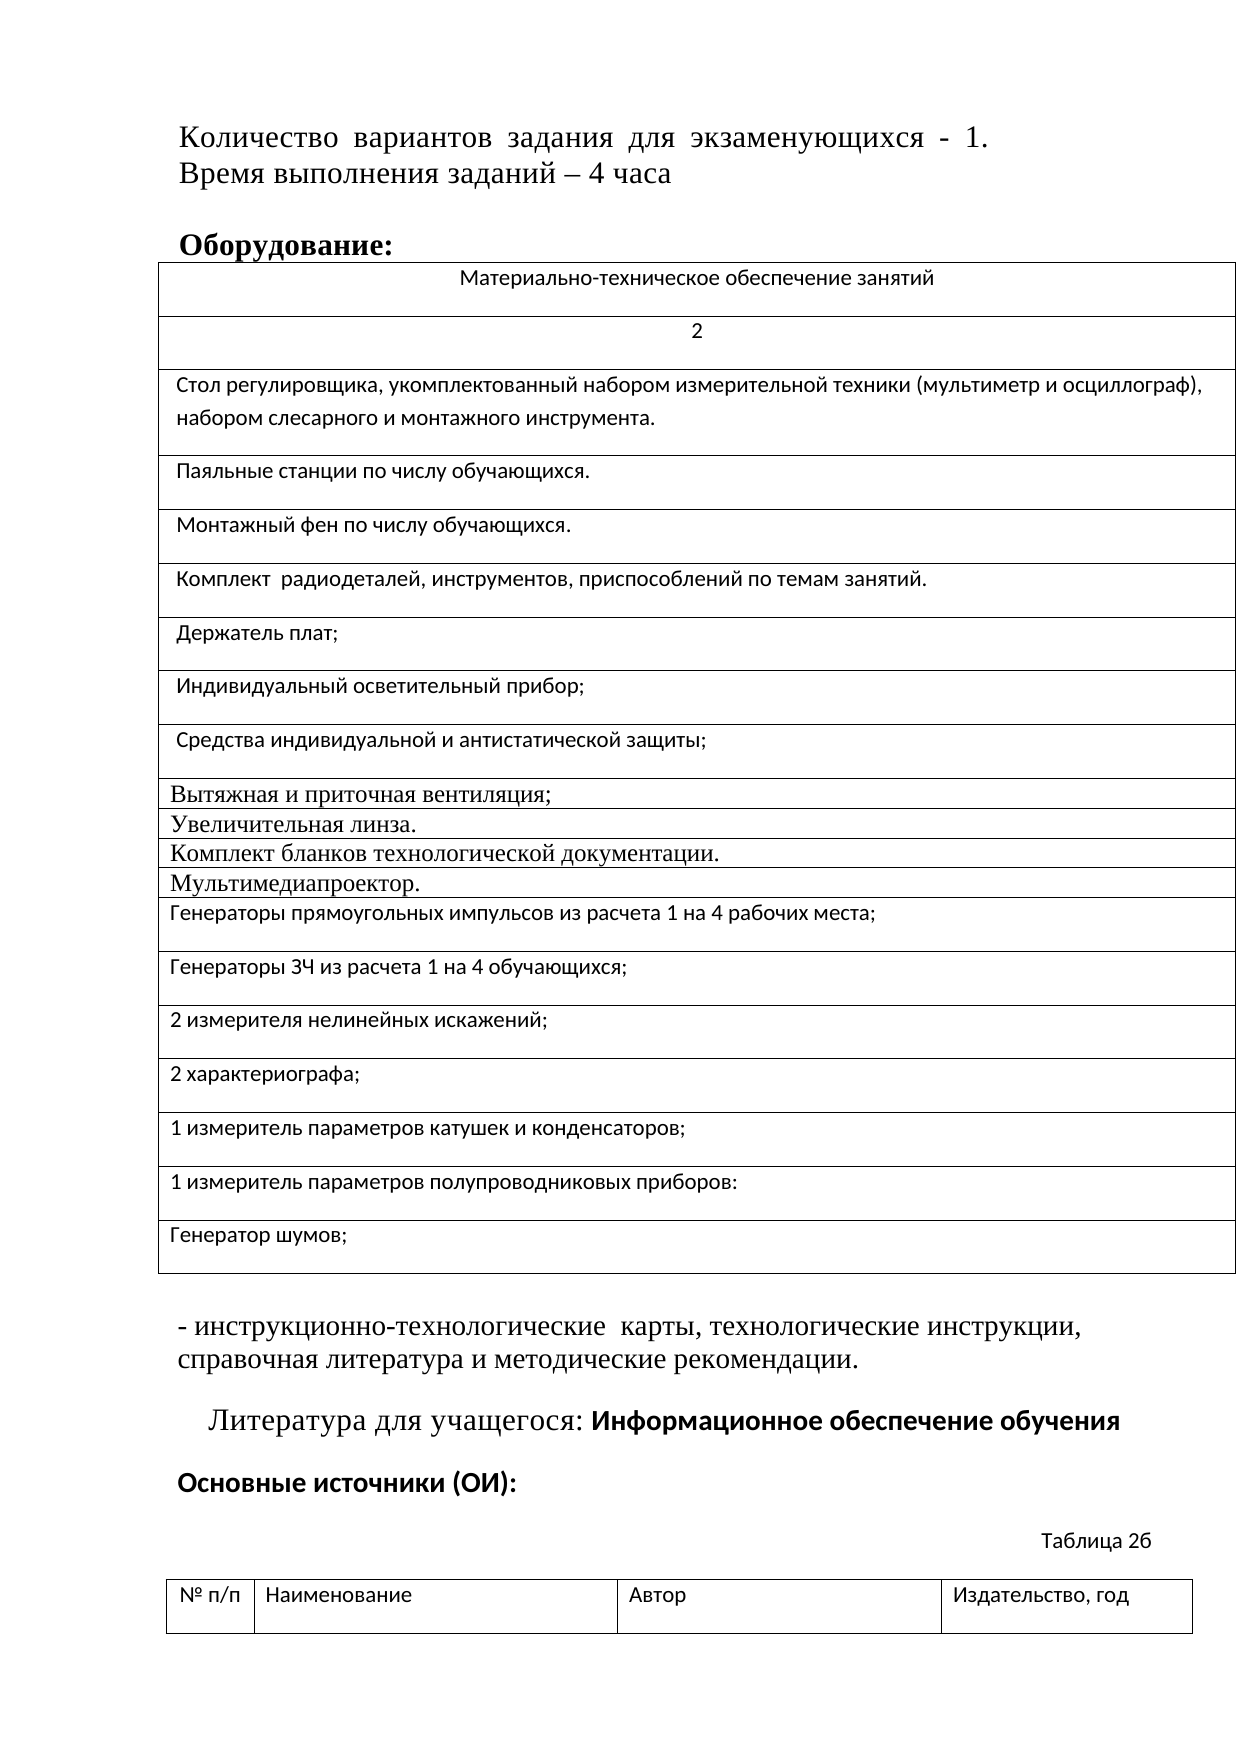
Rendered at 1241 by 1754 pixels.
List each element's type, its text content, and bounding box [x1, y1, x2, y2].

table_cell Индивидуальный осветительный прибор; [159, 671, 1235, 724]
table_cell Генераторы прямоугольных импульсов из расчета 1 на 4 рабочих места; [159, 898, 1235, 951]
table_cell Паяльные станции по числу обучающихся. [159, 456, 1235, 509]
table_header Материально-техническое обеспечение занятий [159, 263, 1235, 316]
table_cell Вытяжная и приточная вентиляция; [159, 779, 1235, 808]
text - инструкционно-технологические карты, технологические инструкции, [177, 1308, 1152, 1341]
table_header Наименование [255, 1580, 617, 1632]
table_cell Генераторы ЗЧ из расчета 1 на 4 обучающихся; [159, 952, 1235, 1004]
table_cell Генератор шумов; [159, 1221, 1235, 1273]
table_cell Держатель плат; [159, 618, 1235, 670]
table_cell Монтажный фен по числу обучающихся. [159, 510, 1235, 563]
table_cell Увеличительная линза. [159, 809, 1235, 837]
text справочная литература и методические рекомендации. [177, 1341, 1152, 1375]
table_header № п/п [167, 1580, 254, 1632]
table_cell Средства индивидуальной и антистатической защиты; [159, 725, 1235, 778]
text Таблица 2б [177, 1526, 1152, 1554]
table_cell 1 измеритель параметров катушек и конденсаторов; [159, 1113, 1235, 1166]
table_cell Комплект бланков технологической документации. [159, 839, 1235, 867]
table_cell Стол регулировщика, укомплектованный набором измерительной техники (мультиметр и осциллограф), набором слесарного и монтажного инструмента. [159, 370, 1235, 455]
table_cell Мультимедиапроектор. [159, 868, 1235, 897]
text Основные источники (ОИ): [177, 1464, 1152, 1499]
table_cell 2 измерителя нелинейных искажений; [159, 1006, 1235, 1058]
text Количество вариантов задания для экзаменующихся - 1. Время выполнения заданий – 4 часа [179, 118, 990, 190]
table_cell 2 [159, 317, 1235, 369]
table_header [942, 1580, 1192, 1632]
text Литература для учащегося: Информационное обеспечение обучения [177, 1401, 1152, 1438]
table_cell 2 характериографа; [159, 1059, 1235, 1112]
table_cell 1 измеритель параметров полупроводниковых приборов: [159, 1167, 1235, 1219]
text Оборудование: [179, 226, 990, 262]
table_cell Комплект радиодеталей, инструментов, приспособлений по темам занятий. [159, 564, 1235, 617]
table_header Автор [618, 1580, 941, 1632]
